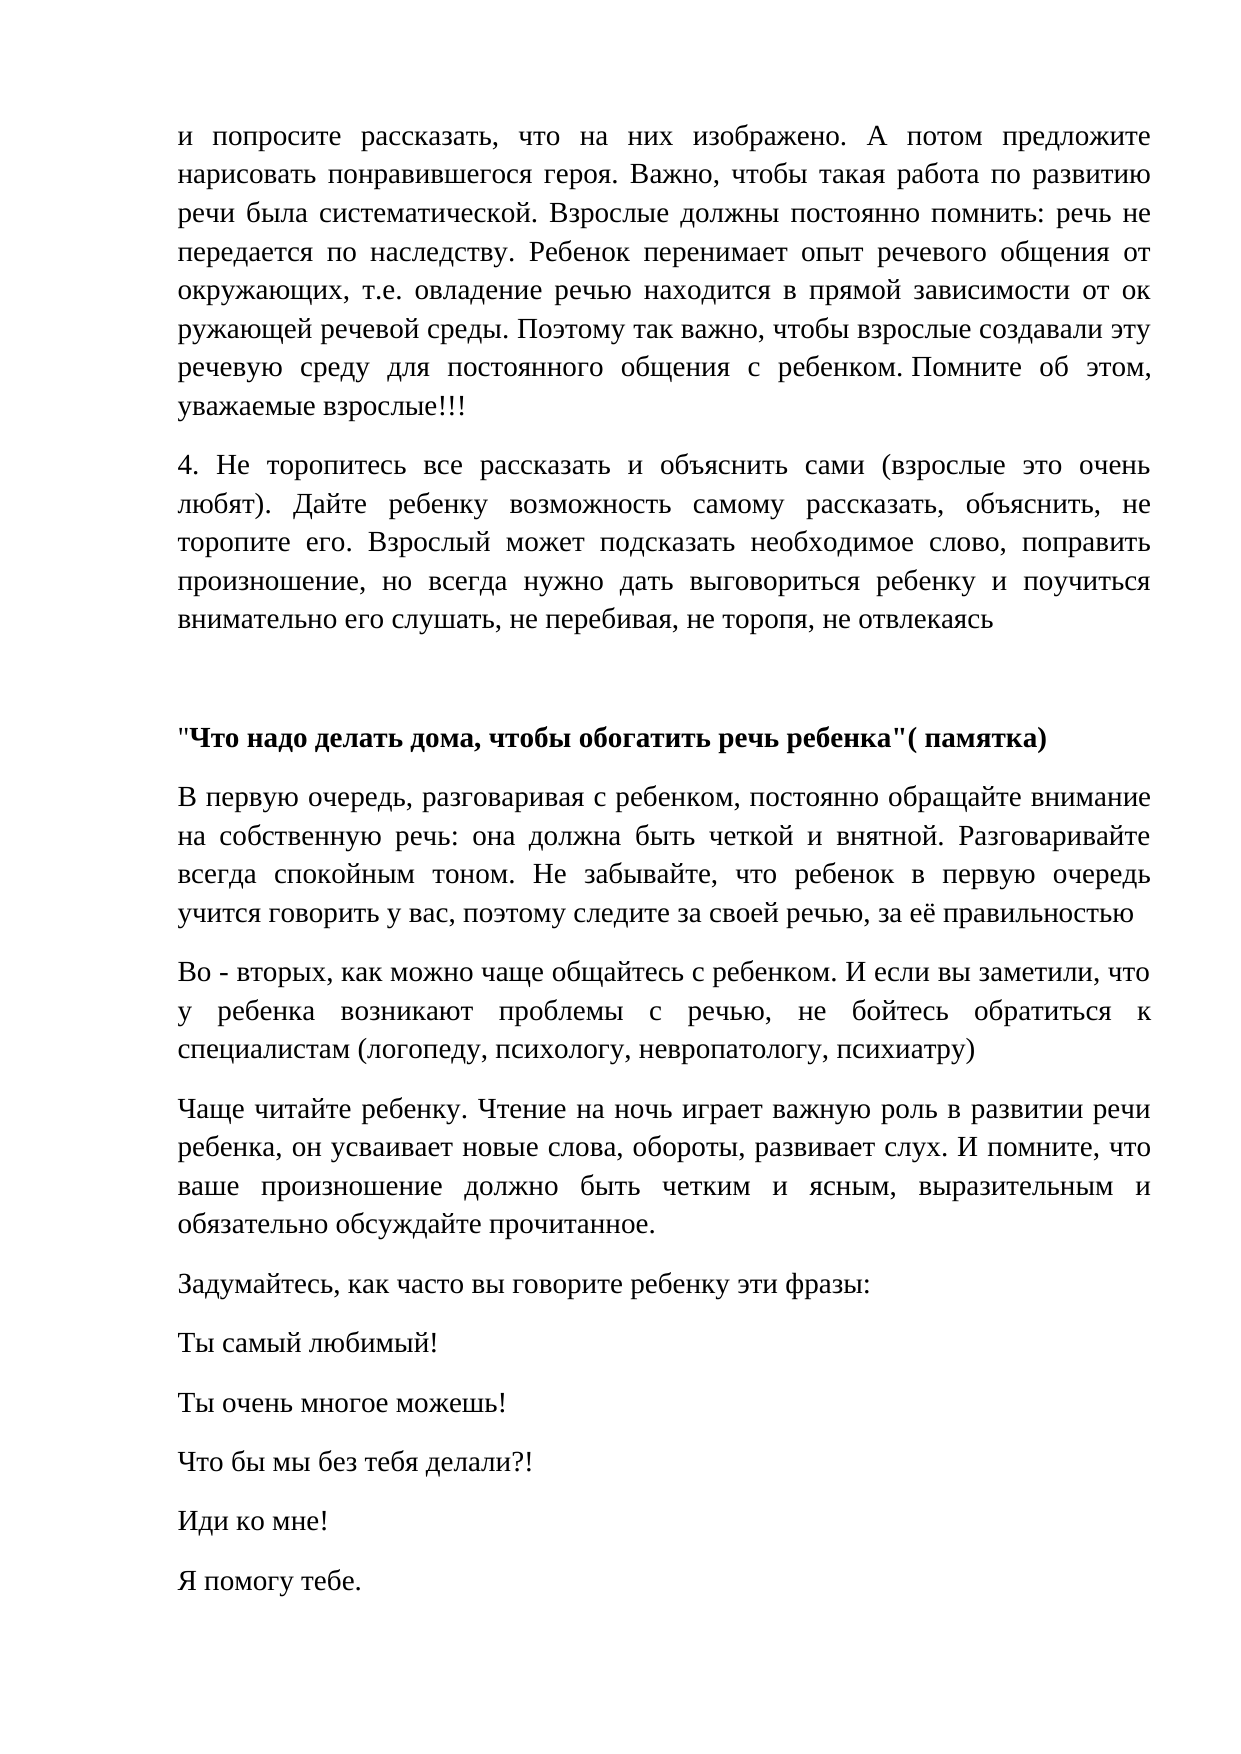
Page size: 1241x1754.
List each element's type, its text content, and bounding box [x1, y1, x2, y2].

text Чаще читайте ребенку. Чтение на ночь играет важную роль в развитии речи ребенка, он усваивает новые слова, обороты, развивает слух. И помните, что ваше произношение должно быть четким и ясным, выразительным и обязательно обсуждайте прочитанное. [177, 1091, 1152, 1240]
text Во - вторых, как можно чаще общайтесь с ребенком. И если вы заметили, что у ребенка возникают проблемы с речью, не бойтесь обратиться к специалистам (логопеду, психологу, невропатологу, психиатру) [177, 954, 1152, 1065]
text Ты самый любимый! [177, 1325, 1152, 1359]
text Что бы мы без тебя делали?! [177, 1444, 1152, 1478]
text Задумайтесь, как часто вы говорите ребенку эти фразы: [177, 1266, 1152, 1299]
text 4. Не торопитесь все рассказать и объяснить сами (взрослые это очень любят). Дайте ребенку возможность самому рассказать, объяснить, не торопите его. Взрослый может подсказать необходимое слово, поправить произношение, но всегда нужно дать выговориться ребенку и поучиться внимательно его слушать, не перебивая, не торопя, не отвлекаясь [177, 447, 1152, 635]
text Я помогу тебе. [177, 1563, 1152, 1596]
text Ты очень многое можешь! [177, 1385, 1152, 1418]
text Иди ко мне! [177, 1503, 1152, 1537]
text "Что надо делать дома, чтобы обогатить речь ребенка"( памятка) [177, 720, 1152, 754]
text В первую очередь, разговаривая с ребенком, постоянно обращайте внимание на собственную речь: она должна быть четкой и внятной. Разговаривайте всегда спокойным тоном. Не забывайте, что ребенок в первую очередь учится говорить у вас, поэтому следите за своей речью, за её правильностью [177, 779, 1152, 929]
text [177, 118, 1152, 421]
